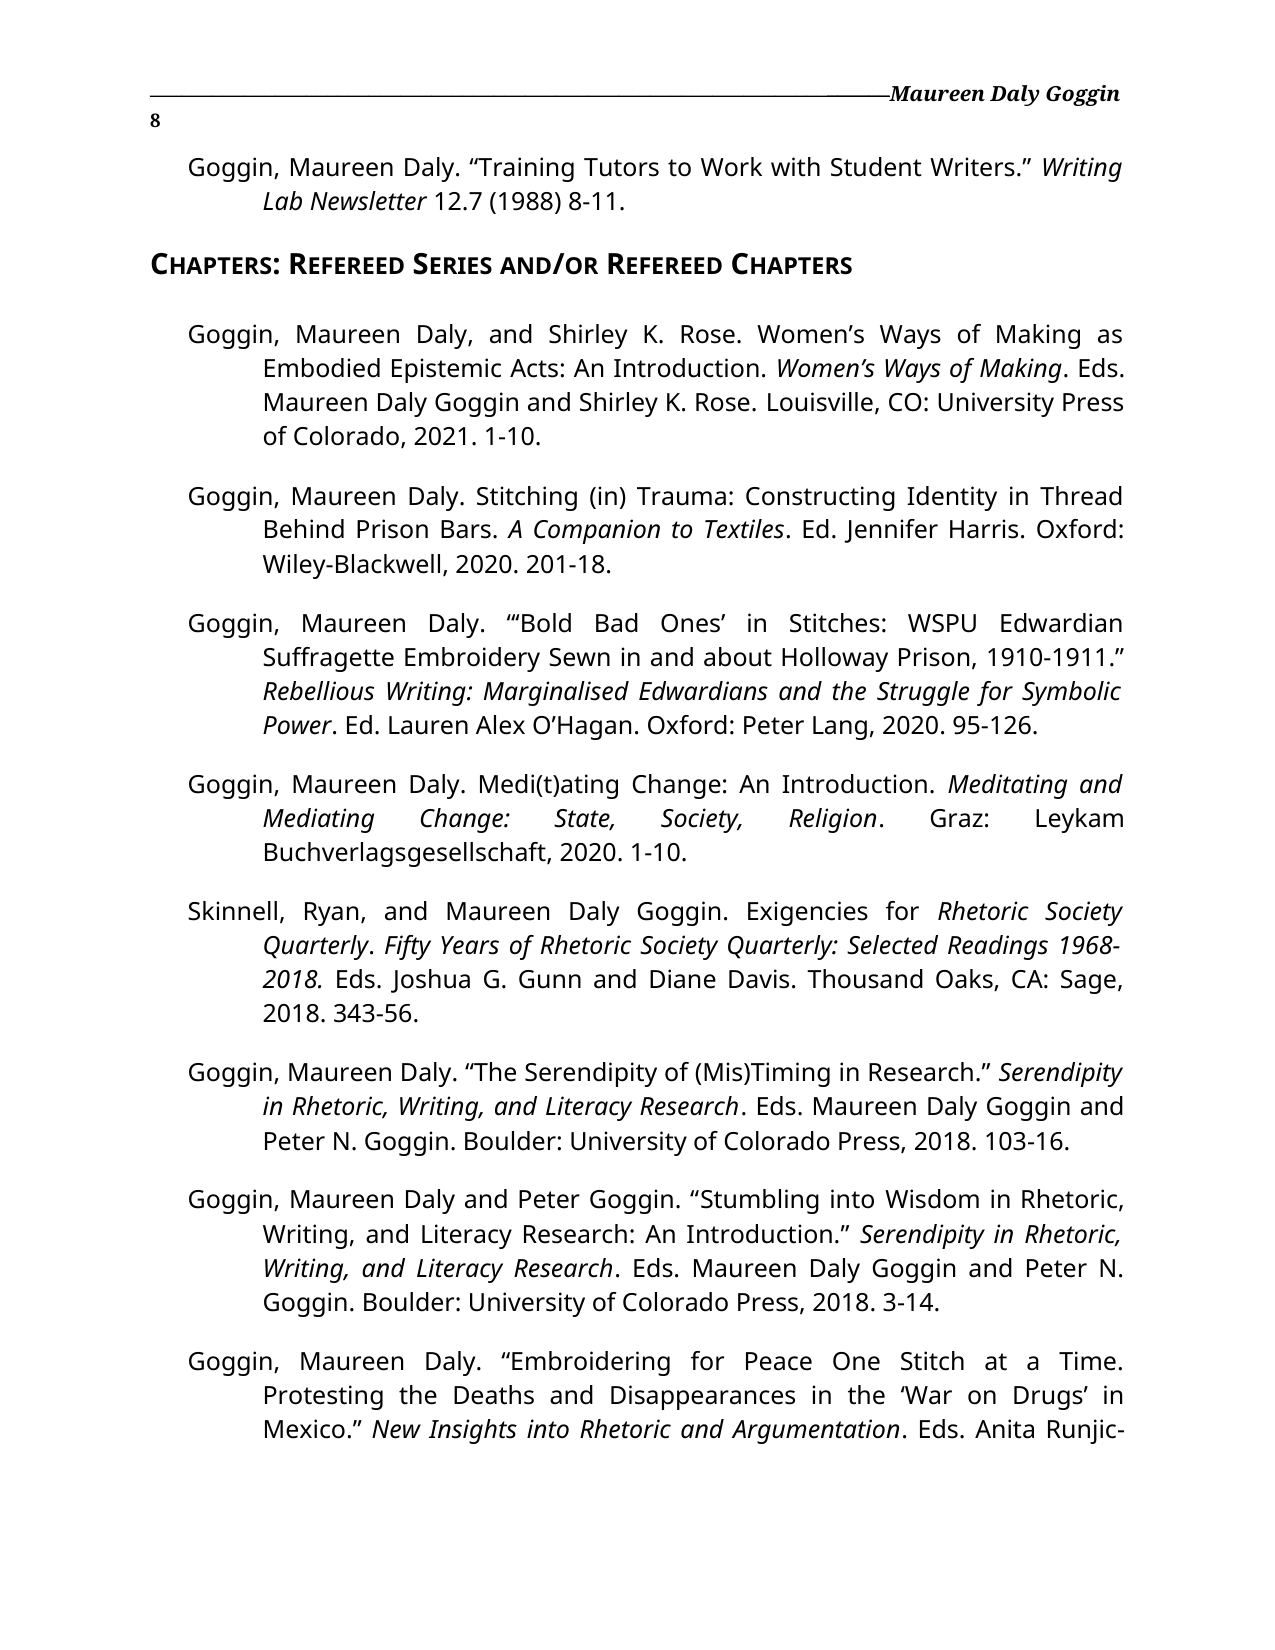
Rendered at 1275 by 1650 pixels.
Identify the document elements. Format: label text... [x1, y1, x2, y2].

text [187, 1343, 1125, 1446]
text Skinnell, Ryan, and Maureen Daly Goggin. Exigencies for Rhetoric Society Quarterly. Fifty Years of Rhetoric Society Quarterly: Selected Readings 1968-2018. Eds. Joshua G. Gunn and Diane Davis. Thousand Oaks, CA: Sage, 2018. 343-56. [187, 894, 1125, 1030]
text Chapters: Refereed Series and/or Refereed Chapters [150, 243, 1125, 283]
text Goggin, Maureen Daly. Medi(t)ating Change: An Introduction. Meditating and Mediating Change: State, Society, Religion. Graz: Leykam Buchverlagsgesellschaft, 2020. 1-10. [187, 767, 1125, 869]
text Goggin, Maureen Daly. “The Serendipity of (Mis)Timing in Research.” Serendipity in Rhetoric, Writing, and Literacy Research. Eds. Maureen Daly Goggin and Peter N. Goggin. Boulder: University of Colorado Press, 2018. 103-16. [187, 1055, 1125, 1157]
text Goggin, Maureen Daly. Stitching (in) Trauma: Constructing Identity in Thread Behind Prison Bars. A Companion to Textiles. Ed. Jennifer Harris. Oxford: Wiley-Blackwell, 2020. 201-18. [187, 478, 1125, 580]
text Goggin, Maureen Daly. “‘Bold Bad Ones’ in Stitches: WSPU Edwardian Suffragette Embroidery Sewn in and about Holloway Prison, 1910-1911.” Rebellious Writing: Marginalised Edwardians and the Struggle for Symbolic Power. Ed. Lauren Alex O’Hagan. Oxford: Peter Lang, 2020. 95-126. [187, 605, 1125, 742]
text Goggin, Maureen Daly, and Shirley K. Rose. Women’s Ways of Making as Embodied Epistemic Acts: An Introduction. Women’s Ways of Making. Eds. Maureen Daly Goggin and Shirley K. Rose. Louisville, CO: University Press of Colorado, 2021. 1-10. [187, 317, 1125, 453]
text Goggin, Maureen Daly. “Training Tutors to Work with Student Writers.” Writing Lab Newsletter 12.7 (1988) 8-11. [187, 150, 1125, 218]
text Goggin, Maureen Daly and Peter Goggin. “Stumbling into Wisdom in Rhetoric, Writing, and Literacy Research: An Introduction.” Serendipity in Rhetoric, Writing, and Literacy Research. Eds. Maureen Daly Goggin and Peter N. Goggin. Boulder: University of Colorado Press, 2018. 3-14. [187, 1182, 1125, 1318]
